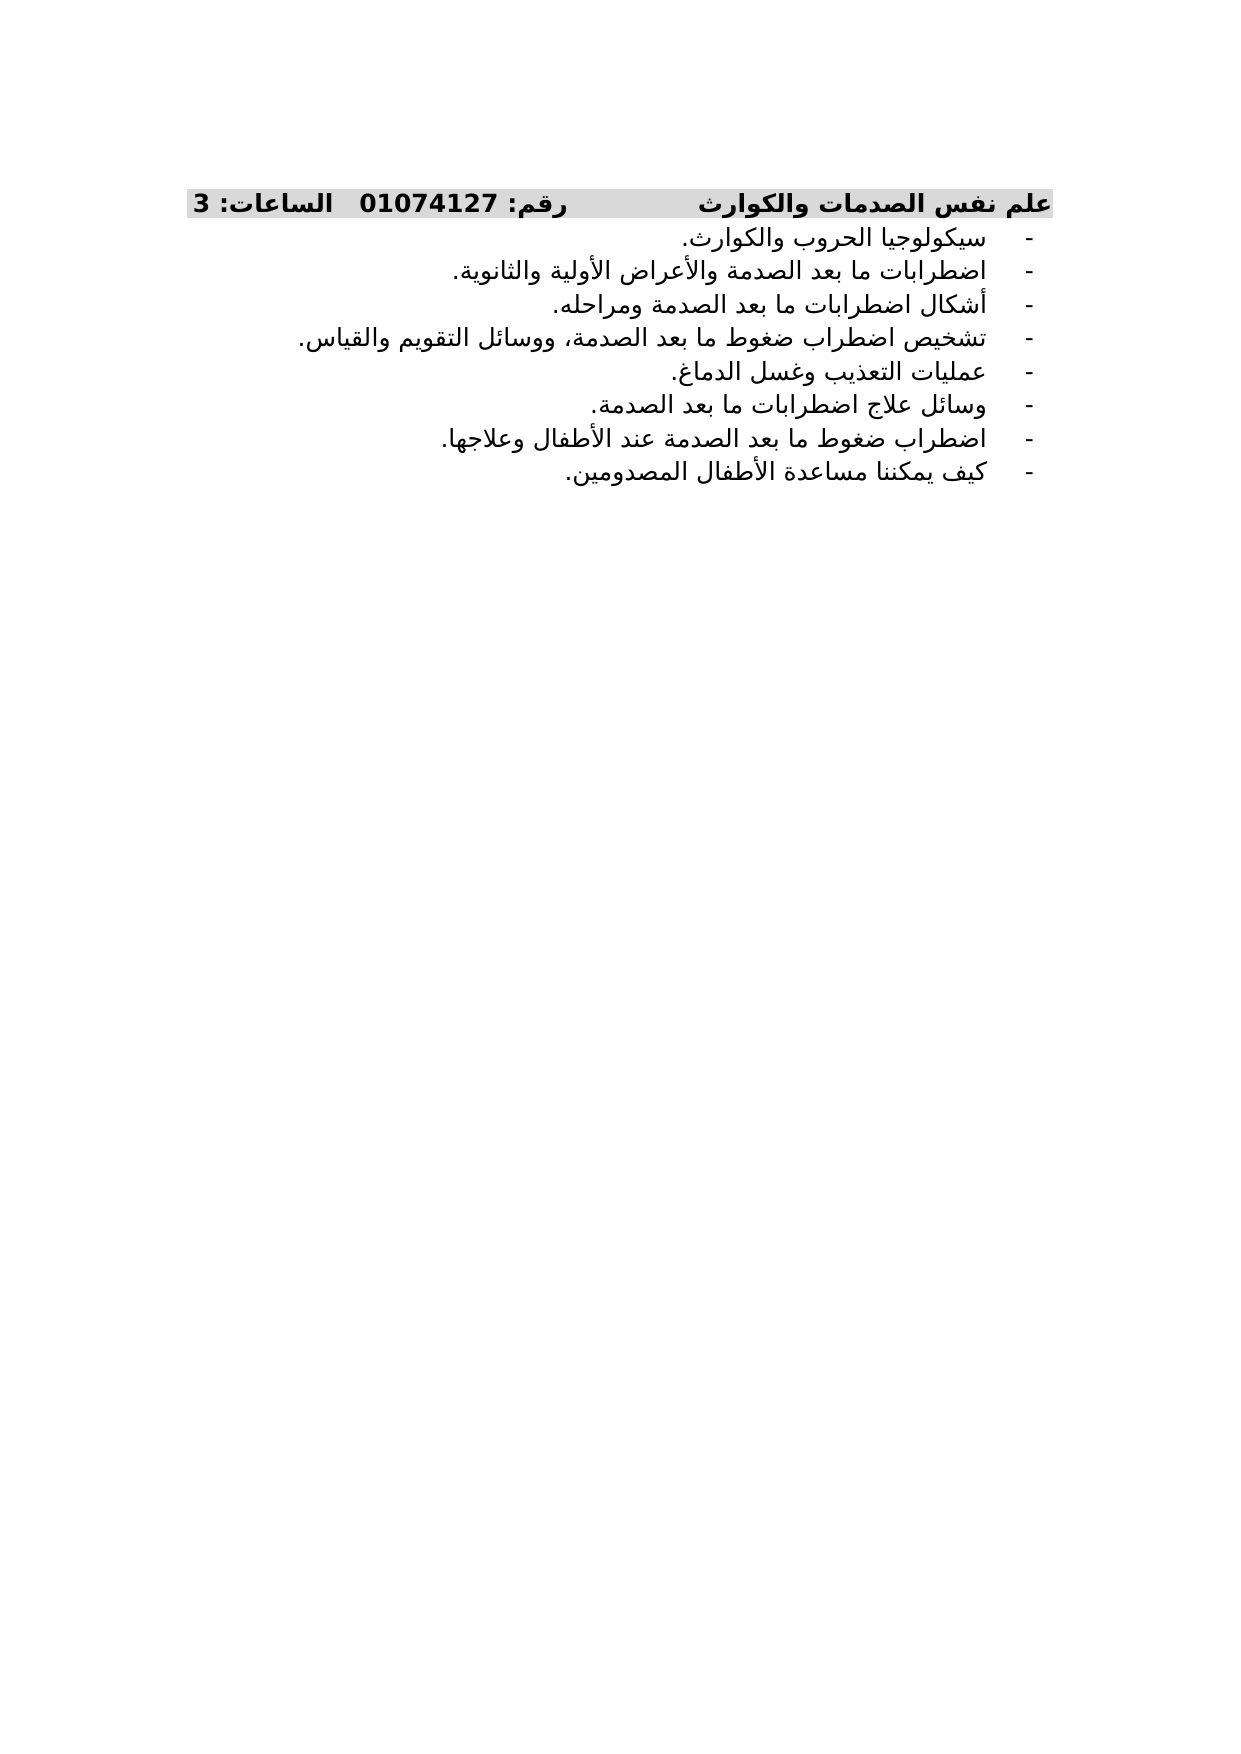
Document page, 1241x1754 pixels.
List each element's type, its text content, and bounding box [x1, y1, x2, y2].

list اضطرابات ما بعد الصدمة والأعراض الأولية والثانوية. [187, 256, 1024, 285]
text علم نفس الصدمات والكوارث رقم: 01074127 الساعات: 3 [187, 189, 1053, 218]
list سيكولوجيا الحروب والكوارث. [187, 223, 1024, 252]
list عمليات التعذيب وغسل الدماغ. [187, 357, 1024, 386]
list كيف يمكننا مساعدة الأطفال المصدومين. [187, 457, 1024, 487]
list وسائل علاج اضطرابات ما بعد الصدمة. [187, 390, 1024, 419]
list أشكال اضطرابات ما بعد الصدمة ومراحله. [187, 290, 1024, 319]
list تشخيص اضطراب ضغوط ما بعد الصدمة، ووسائل التقويم والقياس. [187, 323, 1024, 352]
list اضطراب ضغوط ما بعد الصدمة عند الأطفال وعلاجها. [187, 424, 1024, 453]
